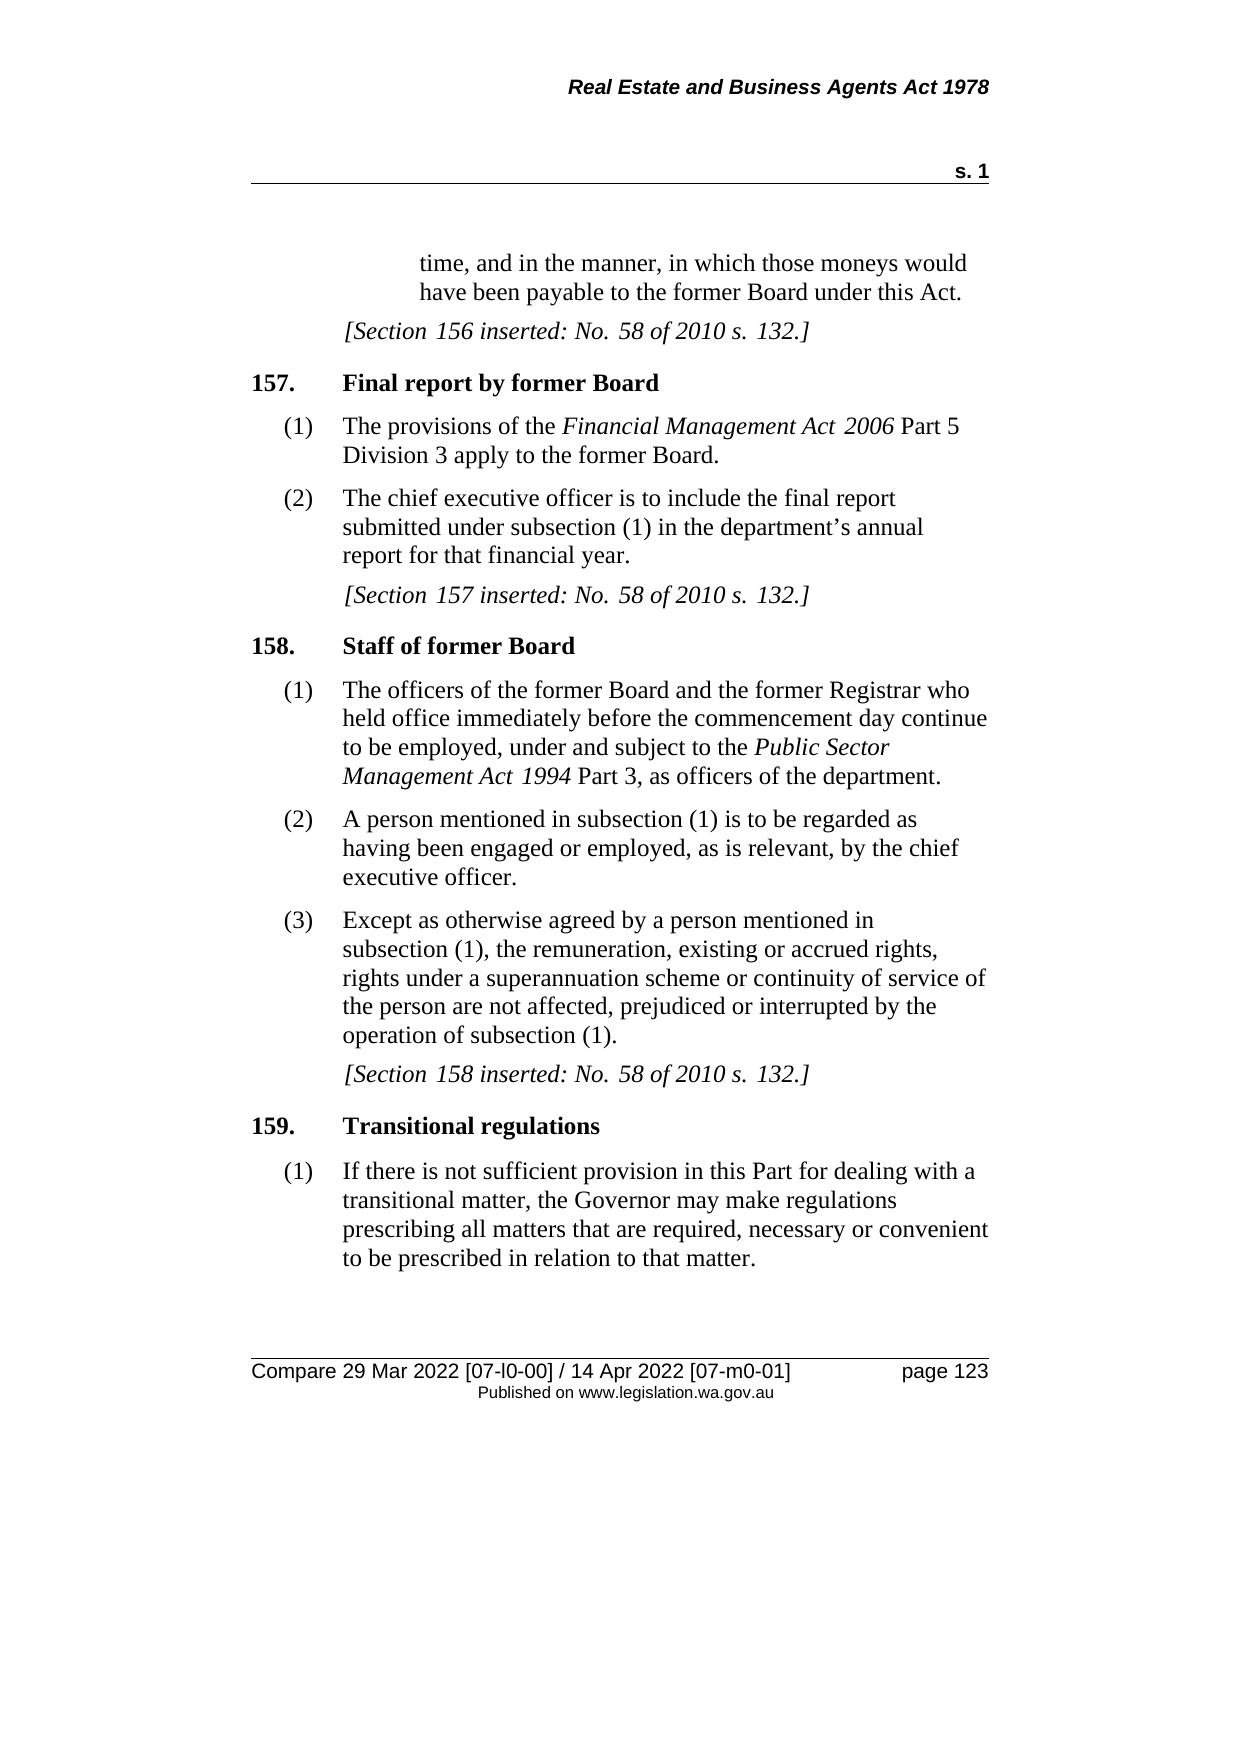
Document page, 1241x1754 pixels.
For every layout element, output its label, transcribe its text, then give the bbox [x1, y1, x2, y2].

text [251, 248, 989, 306]
text (3) Except as otherwise agreed by a person mentioned in subsection (1), the remuneration, existing or accrued rights, rights under a superannuation scheme or continuity of service of the person are not affected, prejudiced or interrupted by the operation of subsection (1). [251, 905, 989, 1049]
text (1) The officers of the former Board and the former Registrar who held office immediately before the commencement day continue to be employed, under and subject to the Public Sector Management Act 1994 Part 3, as officers of the department. [251, 675, 989, 790]
text [Section 156 inserted: No. 58 of 2010 s. 132.] [251, 316, 989, 345]
subtitle 158. Staff of former Board [251, 631, 989, 660]
text [Section 158 inserted: No. 58 of 2010 s. 132.] [251, 1059, 989, 1088]
text (1) If there is not sufficient provision in this Part for dealing with a transitional matter, the Governor may make regulations prescribing all matters that are required, necessary or convenient to be prescribed in relation to that matter. [251, 1156, 989, 1271]
subtitle 159. Transitional regulations [251, 1111, 989, 1140]
subtitle 157. Final report by former Board [251, 368, 989, 396]
text [Section 157 inserted: No. 58 of 2010 s. 132.] [251, 580, 989, 608]
text (2) The chief executive officer is to include the final report submitted under subsection (1) in the department’s annual report for that financial year. [251, 483, 989, 569]
text (2) A person mentioned in subsection (1) is to be regarded as having been engaged or employed, as is relevant, by the chief executive officer. [251, 804, 989, 891]
text (1) The provisions of the Financial Management Act 2006 Part 5 Division 3 apply to the former Board. [251, 411, 989, 468]
